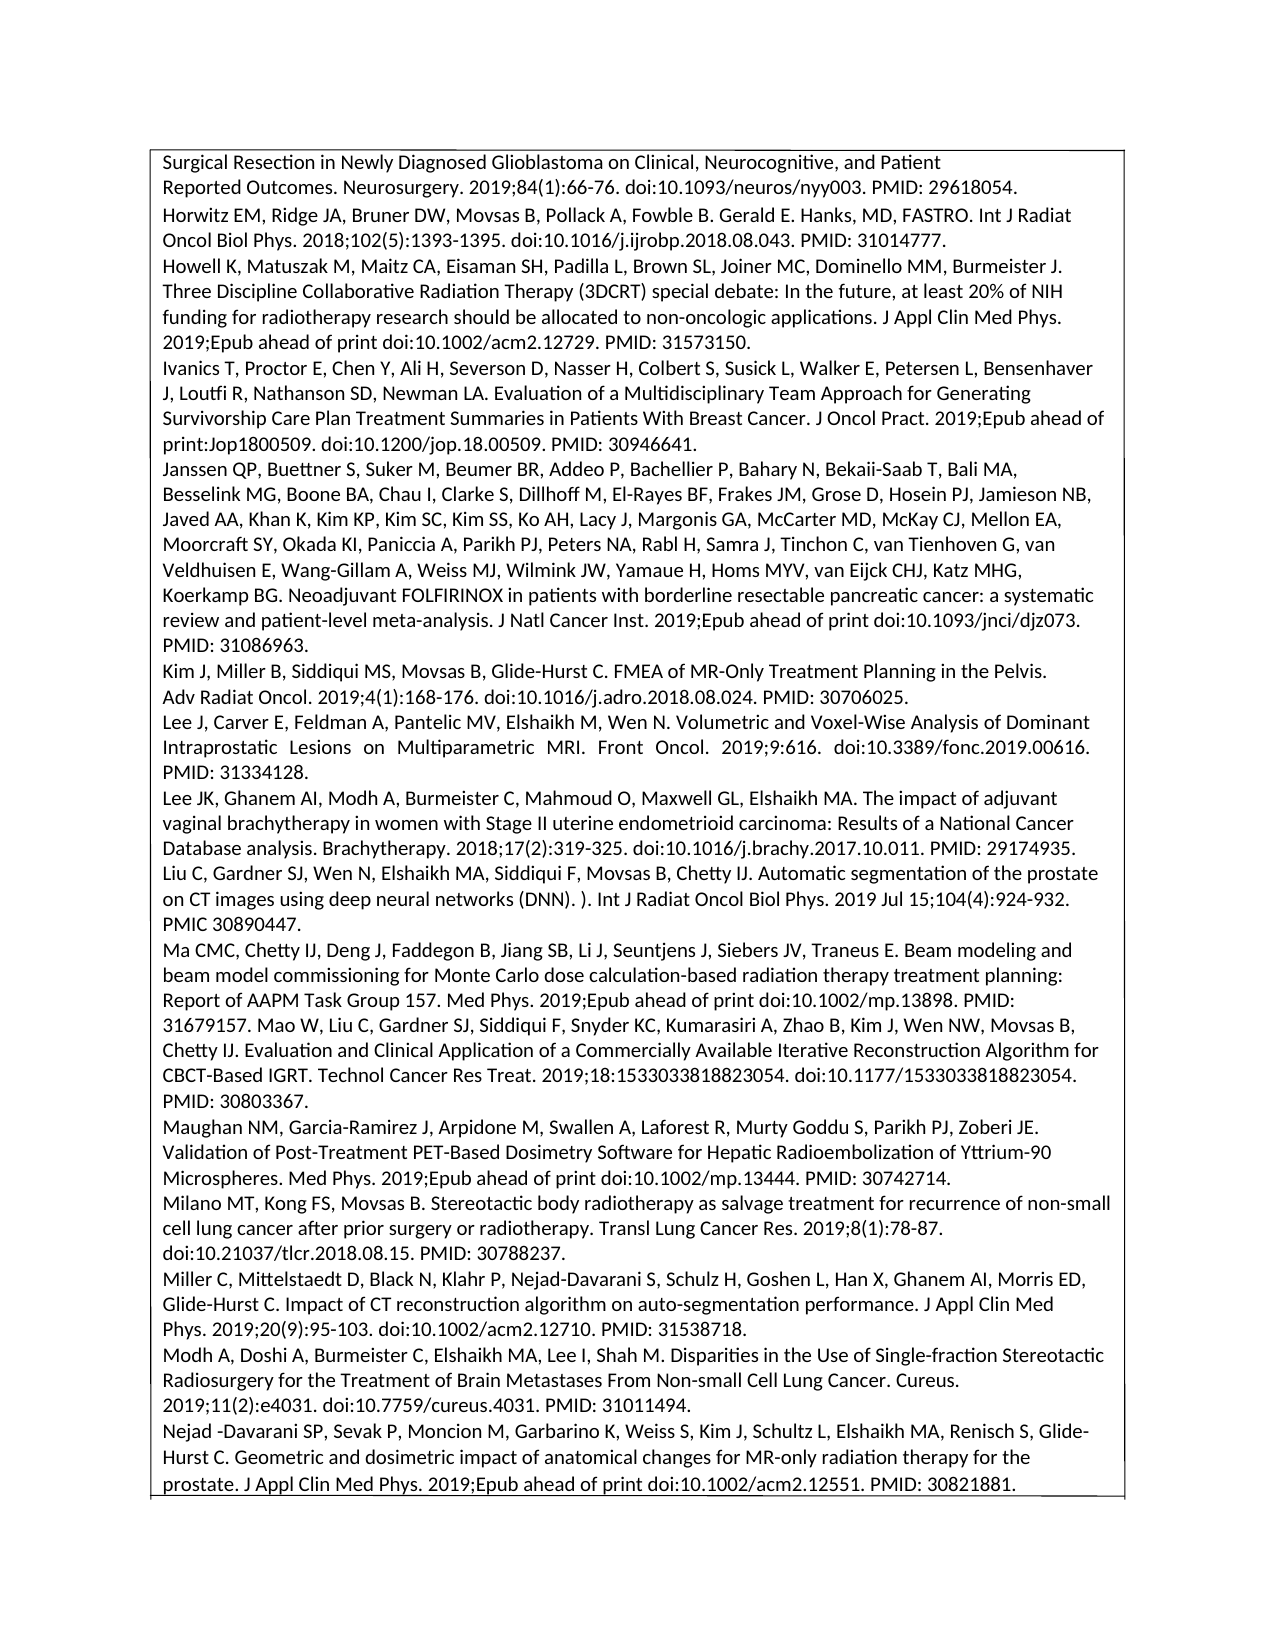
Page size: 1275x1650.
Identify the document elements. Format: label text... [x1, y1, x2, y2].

text Howell K, Matuszak M, Maitz CA, Eisaman SH, Padilla L, Brown SL, Joiner MC, Dominello MM, Burmeister J. Three Discipline Collaborative Radiation Therapy (3DCRT) special debate: In the future, at least 20% of NIH funding for radiotherapy research should be allocated to non-oncologic applications. J Appl Clin Med Phys. 2019;Epub ahead of print doi:10.1002/acm2.12729. PMID: 31573150. [162, 253, 1064, 355]
text Miller C, Mittelstaedt D, Black N, Klahr P, Nejad-Davarani S, Schulz H, Goshen L, Han X, Ghanem AI, Morris ED, Glide-Hurst C. Impact of CT reconstruction algorithm on auto-segmentation performance. J Appl Clin Med Phys. 2019;20(9):95-103. doi:10.1002/acm2.12710. PMID: 31538718. [162, 1266, 1104, 1342]
text Modh A, Doshi A, Burmeister C, Elshaikh MA, Lee I, Shah M. Disparities in the Use of Single-fraction Stereotactic Radiosurgery for the Treatment of Brain Metastases From Non-small Cell Lung Cancer. Cureus. 2019;11(2):e4031. doi:10.7759/cureus.4031. PMID: 31011494. [162, 1342, 1106, 1418]
text Lee JK, Ghanem AI, Modh A, Burmeister C, Mahmoud O, Maxwell GL, Elshaikh MA. The impact of adjuvant vaginal brachytherapy in women with Stage II uterine endometrioid carcinoma: Results of a National Cancer Database analysis. Brachytherapy. 2018;17(2):319-325. doi:10.1016/j.brachy.2017.10.011. PMID: 29174935. Liu C, Gardner SJ, Wen N, Elshaikh MA, Siddiqui F, Movsas B, Chetty IJ. Automatic segmentation of the prostate on CT images using deep neural networks (DNN). ). Int J Radiat Oncol Biol Phys. 2019 Jul 15;104(4):924-932. PMIC 30890447. [162, 785, 1100, 936]
text Horwitz EM, Ridge JA, Bruner DW, Movsas B, Pollack A, Fowble B. Gerald E. Hanks, MD, FASTRO. Int J Radiat Oncol Biol Phys. 2018;102(5):1393-1395. doi:10.1016/j.ijrobp.2018.08.043. PMID: 31014777. [162, 202, 1073, 253]
text Nejad -Davarani SP, Sevak P, Moncion M, Garbarino K, Weiss S, Kim J, Schultz L, Elshaikh MA, Renisch S, Glide-Hurst C. Geometric and dosimetric impact of anatomical changes for MR-only radiation therapy for the prostate. J Appl Clin Med Phys. 2019;Epub ahead of print doi:10.1002/acm2.12551. PMID: 30821881. [162, 1418, 1112, 1496]
text Surgical Resection in Newly Diagnosed Glioblastoma on Clinical, Neurocognitive, and Patient Reported Outcomes. Neurosurgery. 2019;84(1):66-76. doi:10.1093/neuros/nyy003. PMID: 29618054. [162, 150, 1025, 200]
text Ma CMC, Chetty IJ, Deng J, Faddegon B, Jiang SB, Li J, Seuntjens J, Siebers JV, Traneus E. Beam modeling and beam model commissioning for Monte Carlo dose calculation-based radiation therapy treatment planning: Report of AAPM Task Group 157. Med Phys. 2019;Epub ahead of print doi:10.1002/mp.13898. PMID: 31679157. Mao W, Liu C, Gardner SJ, Siddiqui F, Snyder KC, Kumarasiri A, Zhao B, Kim J, Wen NW, Movsas B, Chetty IJ. Evaluation and Clinical Application of a Commercially Available Iterative Reconstruction Algorithm for CBCT-Based IGRT. Technol Cancer Res Treat. 2019;18:1533033818823054. doi:10.1177/1533033818823054. PMID: 30803367. [162, 937, 1110, 1113]
text Kim J, Miller B, Siddiqui MS, Movsas B, Glide-Hurst C. FMEA of MR-Only Treatment Planning in the Pelvis. Adv Radiat Oncol. 2019;4(1):168-176. doi:10.1016/j.adro.2018.08.024. PMID: 30706025. [162, 658, 1085, 709]
text Lee J, Carver E, Feldman A, Pantelic MV, Elshaikh M, Wen N. Volumetric and Voxel-Wise Analysis of Dominant Intraprostatic Lesions on Multiparametric MRI. Front Oncol. 2019;9:616. doi:10.3389/fonc.2019.00616. PMID: 31334128. [162, 709, 1092, 785]
text Ivanics T, Proctor E, Chen Y, Ali H, Severson D, Nasser H, Colbert S, Susick L, Walker E, Petersen L, Bensenhaver J, Loutfi R, Nathanson SD, Newman LA. Evaluation of a Multidisciplinary Team Approach for Generating Survivorship Care Plan Treatment Summaries in Patients With Breast Cancer. J Oncol Pract. 2019;Epub ahead of print:Jop1800509. doi:10.1200/jop.18.00509. PMID: 30946641. [162, 355, 1110, 456]
text Maughan NM, Garcia-Ramirez J, Arpidone M, Swallen A, Laforest R, Murty Goddu S, Parikh PJ, Zoberi JE. Validation of Post-Treatment PET-Based Dosimetry Software for Hepatic Radioembolization of Yttrium-90 Microspheres. Med Phys. 2019;Epub ahead of print doi:10.1002/mp.13444. PMID: 30742714. [162, 1114, 1054, 1190]
text Janssen QP, Buettner S, Suker M, Beumer BR, Addeo P, Bachellier P, Bahary N, Bekaii-Saab T, Bali MA, Besselink MG, Boone BA, Chau I, Clarke S, Dillhoff M, El-Rayes BF, Frakes JM, Grose D, Hosein PJ, Jamieson NB, Javed AA, Khan K, Kim KP, Kim SC, Kim SS, Ko AH, Lacy J, Margonis GA, McCarter MD, McKay CJ, Mellon EA, Moorcraft SY, Okada KI, Paniccia A, Parikh PJ, Peters NA, Rabl H, Samra J, Tinchon C, van Tienhoven G, van Veldhuisen E, Wang-Gillam A, Weiss MJ, Wilmink JW, Yamaue H, Homs MYV, van Eijck CHJ, Katz MHG, Koerkamp BG. Neoadjuvant FOLFIRINOX in patients with borderline resectable pancreatic cancer: a systematic review and patient-level meta-analysis. J Natl Cancer Inst. 2019;Epub ahead of print doi:10.1093/jnci/djz073. PMID: 31086963. [162, 456, 1102, 658]
text Milano MT, Kong FS, Movsas B. Stereotactic body radiotherapy as salvage treatment for recurrence of non-small cell lung cancer after prior surgery or radiotherapy. Transl Lung Cancer Res. 2019;8(1):78-87. doi:10.21037/tlcr.2018.08.15. PMID: 30788237. [162, 1191, 1112, 1266]
